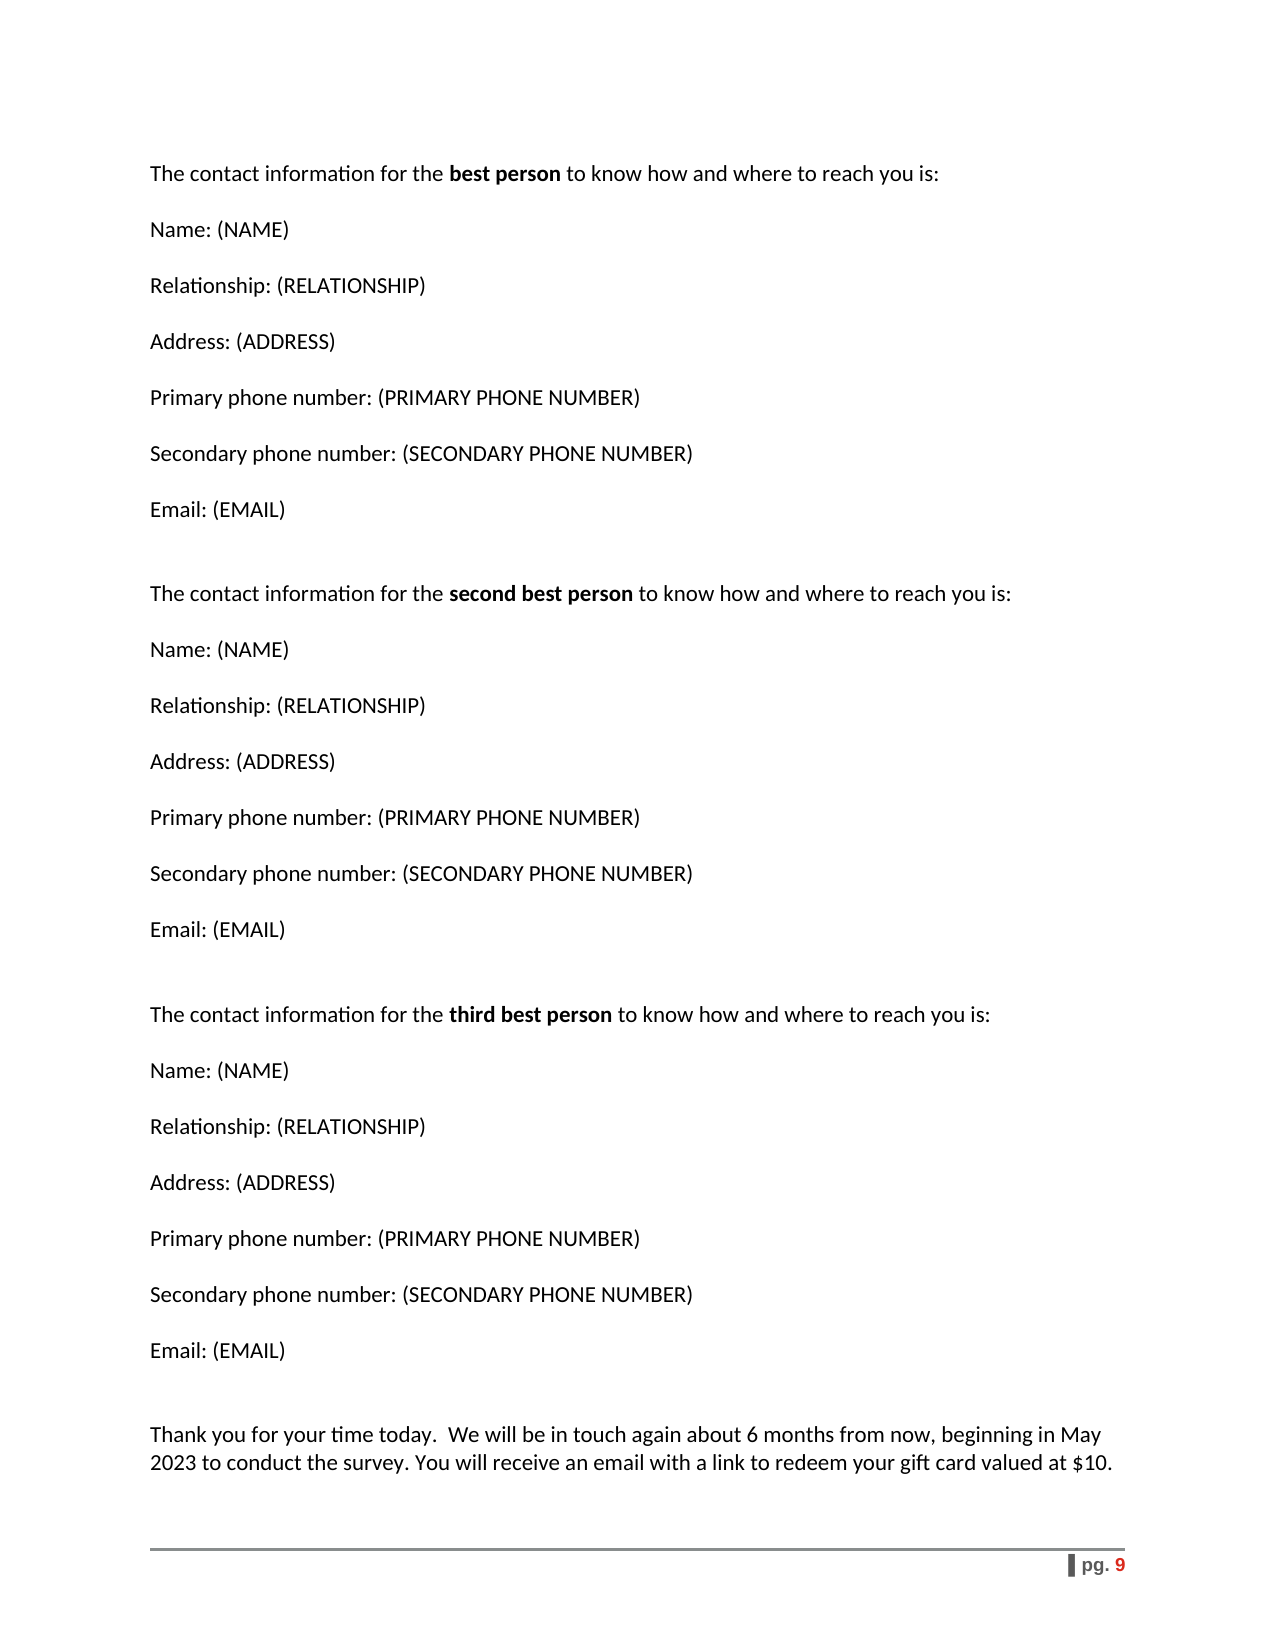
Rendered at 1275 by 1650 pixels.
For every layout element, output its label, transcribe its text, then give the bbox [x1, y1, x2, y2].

text Relationship: (RELATIONSHIP) [150, 691, 1125, 719]
text Relationship: (RELATIONSHIP) [150, 1112, 1125, 1140]
text Thank you for your time today. We will be in touch again about 6 months from now, beginning in May 2023 to conduct the survey. You will receive an email with a link to redeem your gift card valued at $10. [150, 1420, 1125, 1476]
text Secondary phone number: (SECONDARY PHONE NUMBER) [150, 859, 1125, 888]
text Secondary phone number: (SECONDARY PHONE NUMBER) [150, 1280, 1125, 1308]
text Secondary phone number: (SECONDARY PHONE NUMBER) [150, 439, 1125, 467]
text Address: (ADDRESS) [150, 327, 1125, 355]
text The contact information for the third best person to know how and where to reach you is: [150, 1000, 1125, 1028]
text Primary phone number: (PRIMARY PHONE NUMBER) [150, 803, 1125, 832]
text Primary phone number: (PRIMARY PHONE NUMBER) [150, 383, 1125, 411]
text Email: (EMAIL) [150, 495, 1125, 523]
text Email: (EMAIL) [150, 916, 1125, 944]
text Name: (NAME) [150, 215, 1125, 243]
text Relationship: (RELATIONSHIP) [150, 271, 1125, 299]
text Primary phone number: (PRIMARY PHONE NUMBER) [150, 1224, 1125, 1252]
text The contact information for the best person to know how and where to reach you is: [150, 159, 1125, 187]
text The contact information for the second best person to know how and where to reach you is: [150, 579, 1125, 607]
text Email: (EMAIL) [150, 1336, 1125, 1364]
text Name: (NAME) [150, 635, 1125, 663]
text Name: (NAME) [150, 1056, 1125, 1084]
text Address: (ADDRESS) [150, 1168, 1125, 1196]
text Address: (ADDRESS) [150, 747, 1125, 776]
